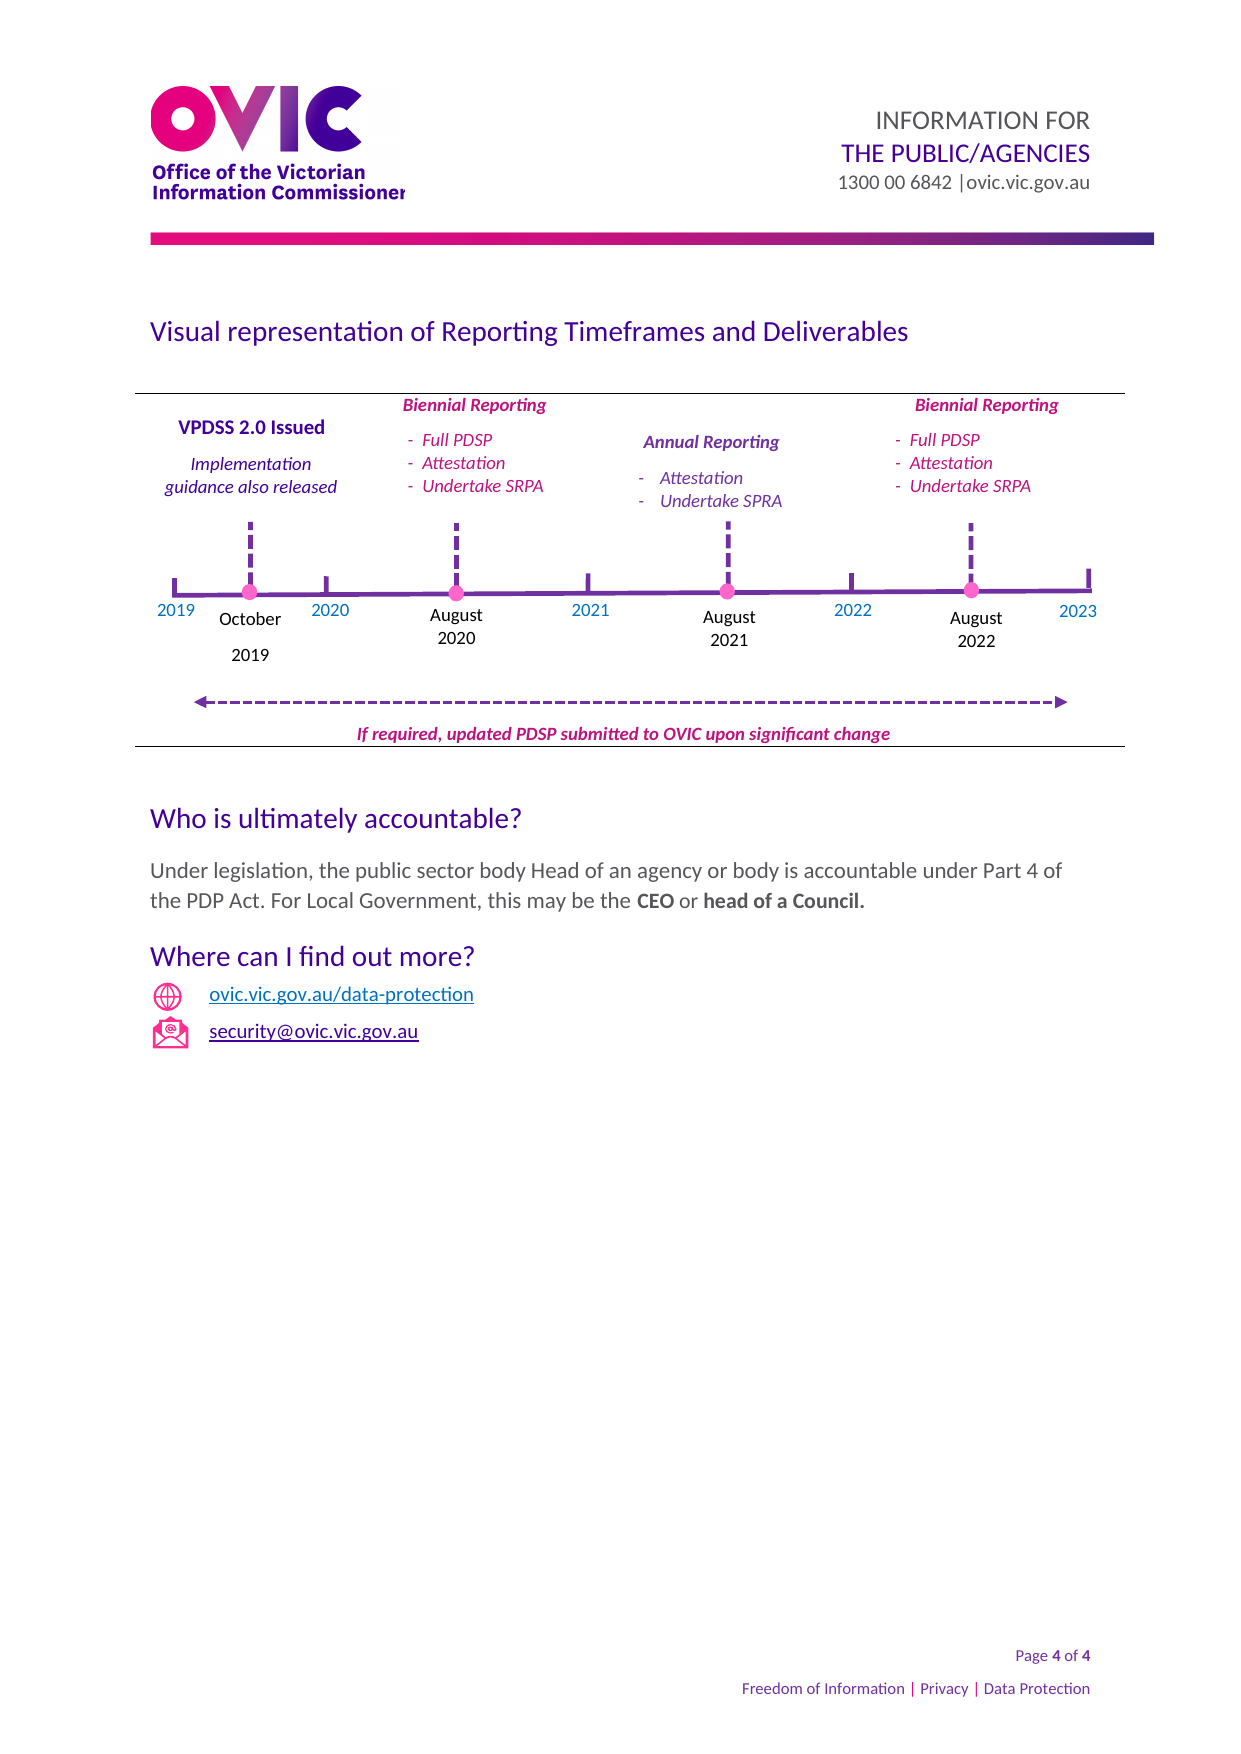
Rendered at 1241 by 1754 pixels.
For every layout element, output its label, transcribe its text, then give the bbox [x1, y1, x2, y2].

text ovic.vic.gov.au/data-protection [150, 981, 1090, 1006]
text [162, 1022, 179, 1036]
text security@ovic.vic.gov.au [183, 1019, 1090, 1044]
picture [150, 86, 405, 203]
subtitle Visual representation of Reporting Timeframes and Deliverables [150, 313, 1090, 348]
picture [150, 232, 1155, 245]
text Under legislation, the public sector body Head of an agency or body is accountable under Part 4 of the PDP Act. For Local Government, this may be the CEO or head of a Council. [150, 856, 1090, 914]
subtitle Who is ultimately accountable? [150, 801, 1090, 836]
subtitle Where can I find out more? [150, 938, 1090, 974]
table_header [135, 394, 1124, 746]
